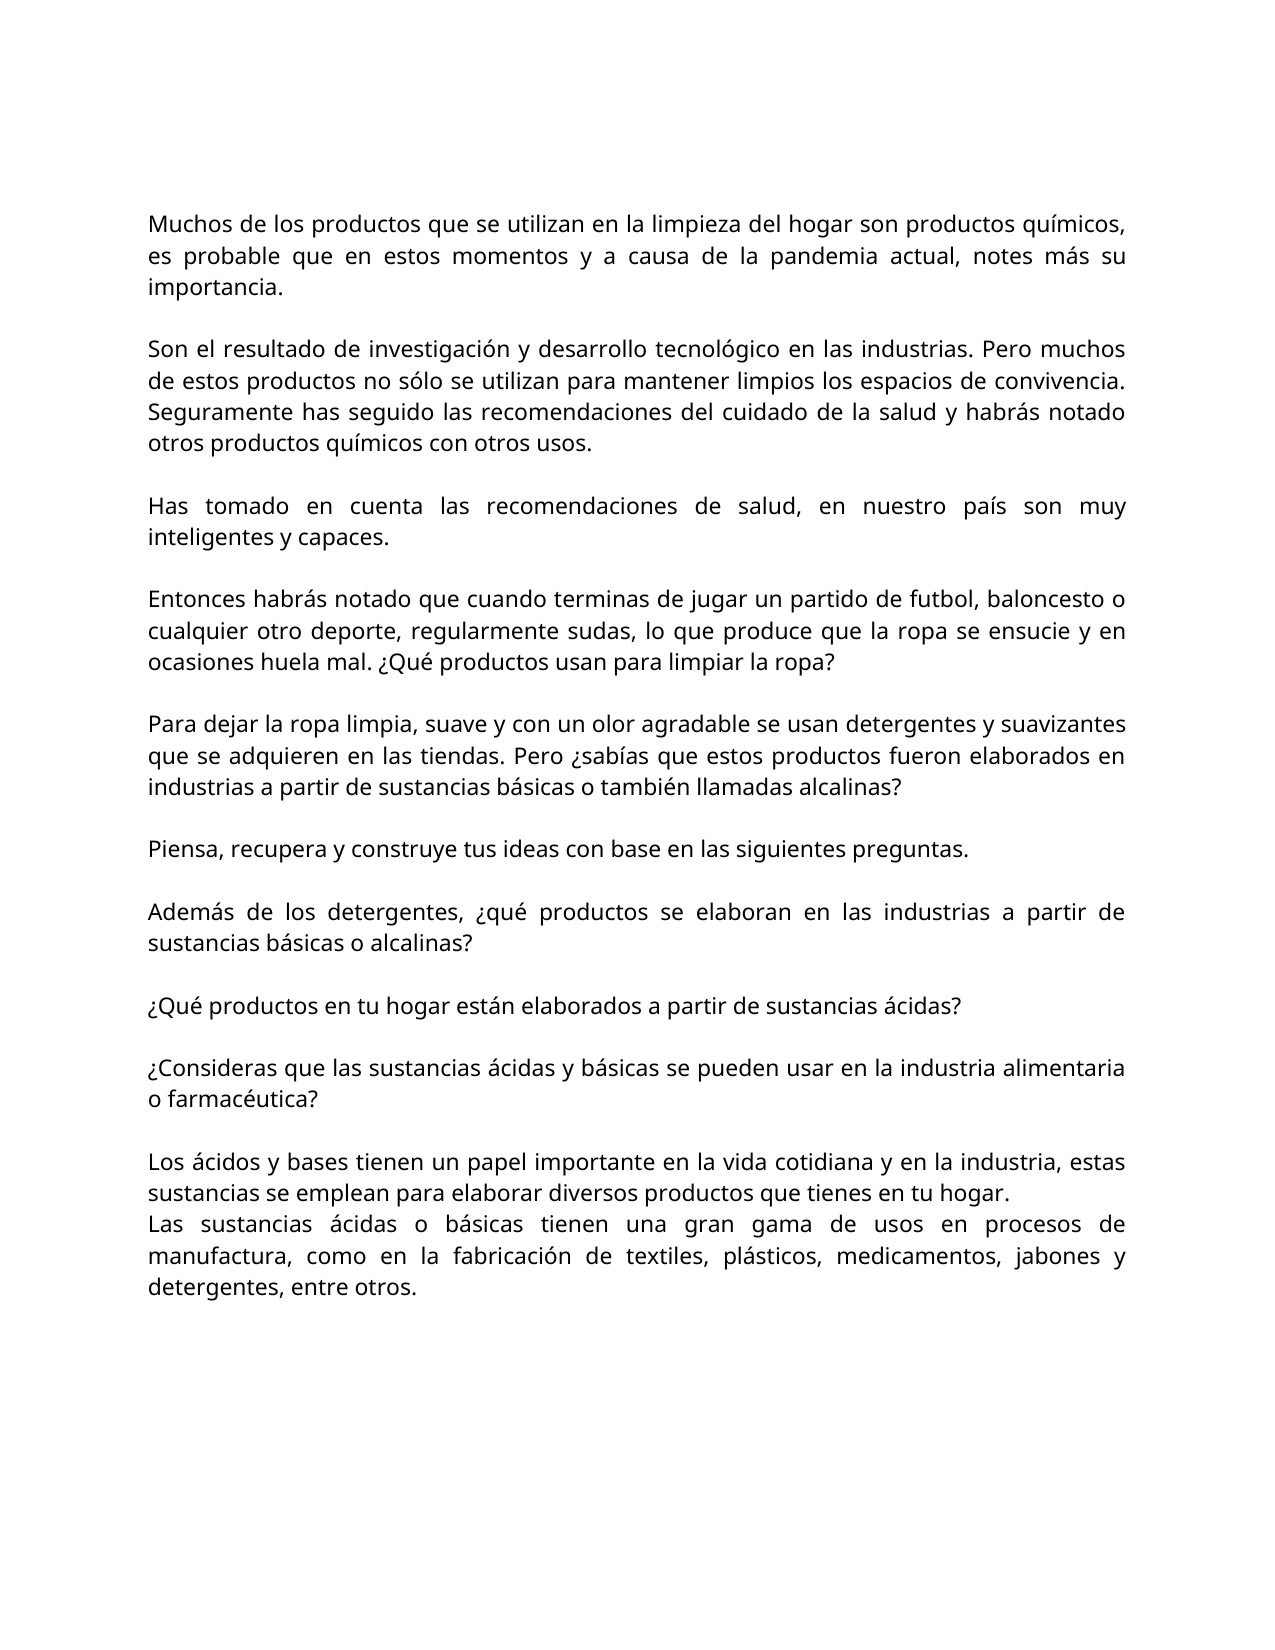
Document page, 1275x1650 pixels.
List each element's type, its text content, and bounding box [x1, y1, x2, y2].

text Muchos de los productos que se utilizan en la limpieza del hogar son productos químicos, es probable que en estos momentos y a causa de la pandemia actual, notes más su importancia. [148, 208, 1127, 302]
text Entonces habrás notado que cuando terminas de jugar un partido de futbol, baloncesto o cualquier otro deporte, regularmente sudas, lo que produce que la ropa se ensucie y en ocasiones huela mal. ¿Qué productos usan para limpiar la ropa? [148, 583, 1127, 677]
text ¿Consideras que las sustancias ácidas y básicas se pueden usar en la industria alimentaria o farmacéutica? [148, 1052, 1127, 1115]
text Los ácidos y bases tienen un papel importante en la vida cotidiana y en la industria, estas sustancias se emplean para elaborar diversos productos que tienes en tu hogar. [148, 1146, 1127, 1208]
text Además de los detergentes, ¿qué productos se elaboran en las industrias a partir de sustancias básicas o alcalinas? [148, 896, 1127, 958]
text Has tomado en cuenta las recomendaciones de salud, en nuestro país son muy inteligentes y capaces. [148, 490, 1127, 552]
text Son el resultado de investigación y desarrollo tecnológico en las industrias. Pero muchos de estos productos no sólo se utilizan para mantener limpios los espacios de convivencia. Seguramente has seguido las recomendaciones del cuidado de la salud y habrás notado otros productos químicos con otros usos. [148, 333, 1127, 458]
text ¿Qué productos en tu hogar están elaborados a partir de sustancias ácidas? [148, 990, 1127, 1021]
text Para dejar la ropa limpia, suave y con un olor agradable se usan detergentes y suavizantes que se adquieren en las tiendas. Pero ¿sabías que estos productos fueron elaborados en industrias a partir de sustancias básicas o también llamadas alcalinas? [148, 708, 1127, 802]
text Piensa, recupera y construye tus ideas con base en las siguientes preguntas. [148, 833, 1127, 865]
text Las sustancias ácidas o básicas tienen una gran gama de usos en procesos de manufactura, como en la fabricación de textiles, plásticos, medicamentos, jabones y detergentes, entre otros. [148, 1208, 1127, 1302]
